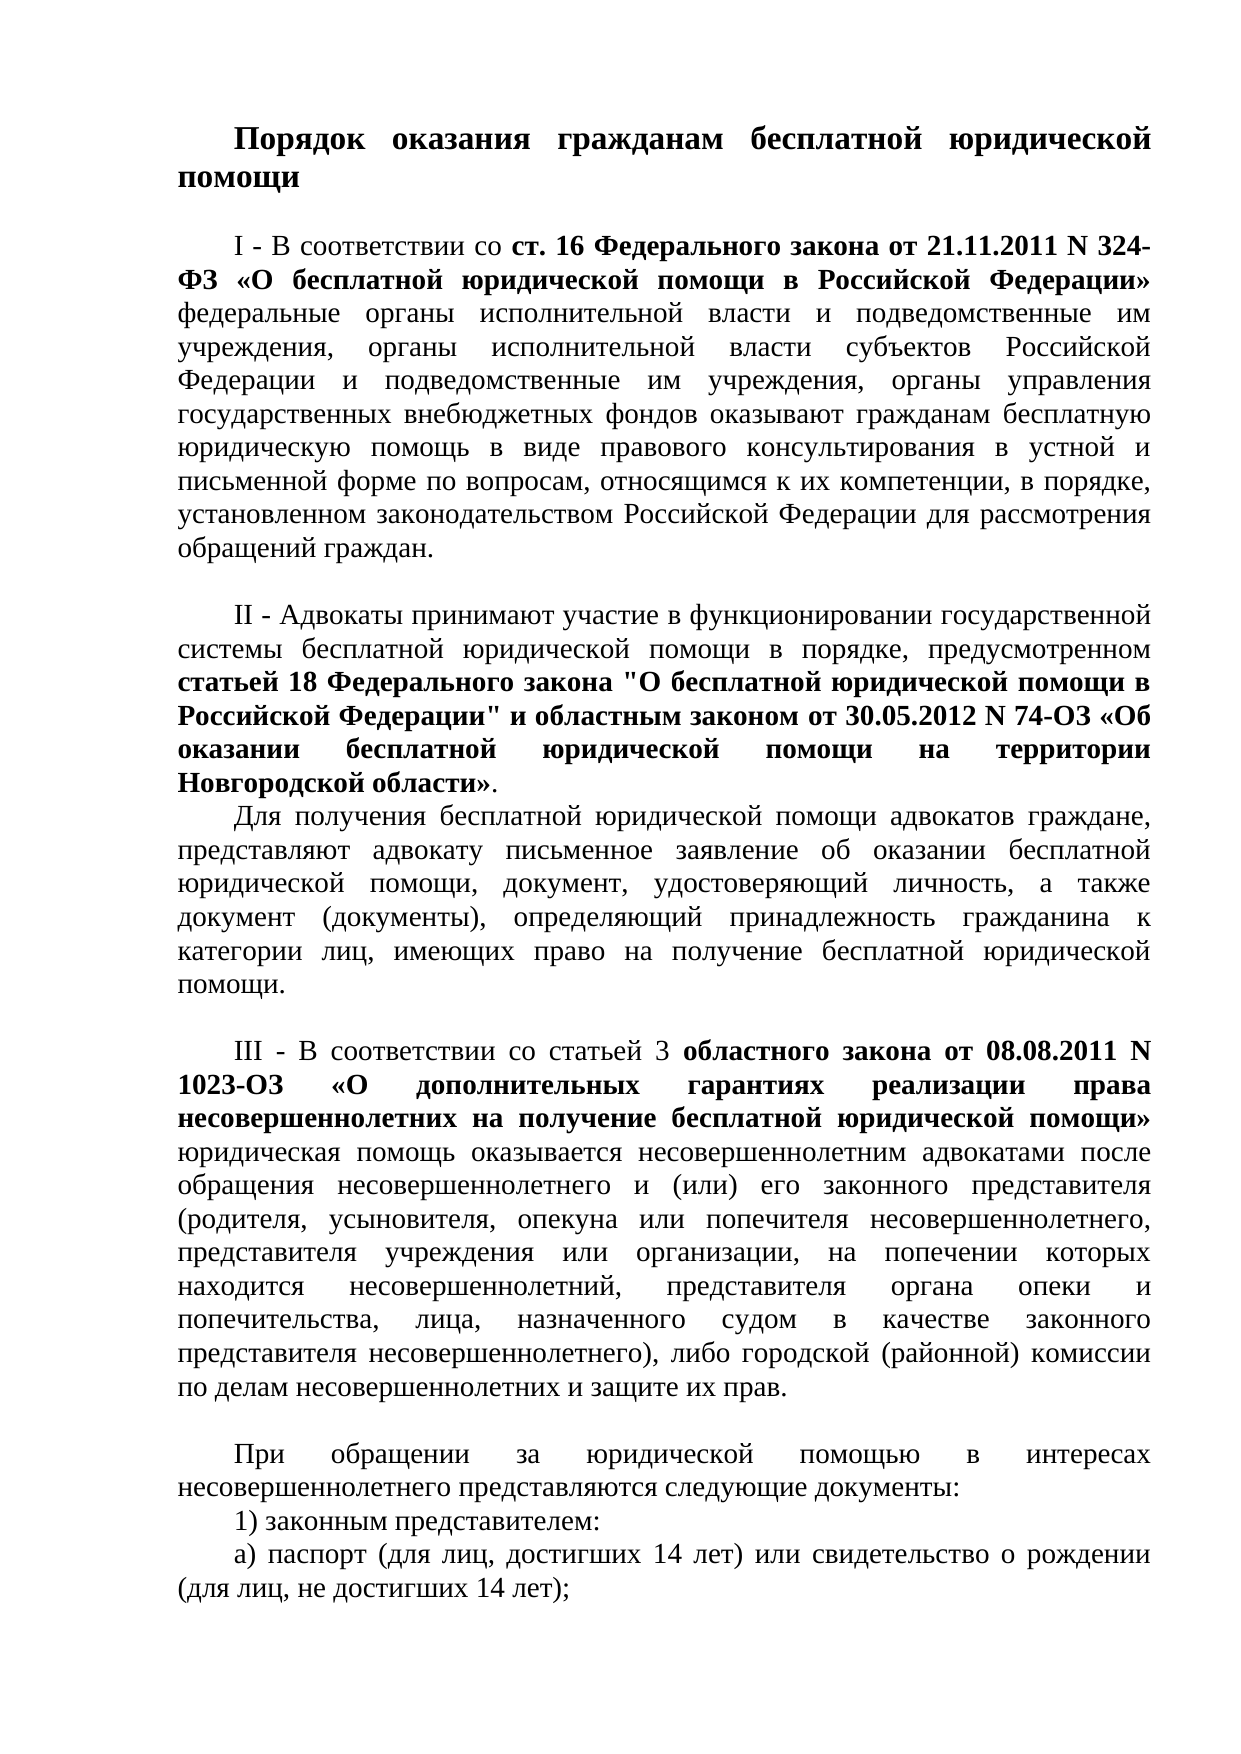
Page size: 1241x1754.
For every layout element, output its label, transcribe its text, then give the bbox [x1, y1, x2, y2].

text Порядок оказания гражданам бесплатной юридической помощи [177, 118, 1152, 195]
text III - В соответствии со статьей 3 областного закона от 08.08.2011 N 1023-ОЗ «О дополнительных гарантиях реализации права несовершеннолетних на получение бесплатной юридической помощи» юридическая помощь оказывается несовершеннолетним адвокатами после обращения несовершеннолетнего и (или) его законного представителя (родителя, усыновителя, опекуна или попечителя несовершеннолетнего, представителя учреждения или организации, на попечении которых находится несовершеннолетний, представителя органа опеки и попечительства, лица, назначенного судом в качестве законного представителя несовершеннолетнего), либо городской (районной) комиссии по делам несовершеннолетних и защите их прав. [177, 1033, 1152, 1402]
text При обращении за юридической помощью в интересах несовершеннолетнего представляются следующие документы: [177, 1436, 1152, 1503]
text Для получения бесплатной юридической помощи адвокатов граждане, представляют адвокату письменное заявление об оказании бесплатной юридической помощи, документ, удостоверяющий личность, а также документ (документы), определяющий принадлежность гражданина к категории лиц, имеющих право на получение бесплатной юридической помощи. [177, 798, 1152, 1000]
text I - В соответствии со ст. 16 Федерального закона от 21.11.2011 N 324-ФЗ «О бесплатной юридической помощи в Российской Федерации» федеральные органы исполнительной власти и подведомственные им учреждения, органы исполнительной власти субъектов Российской Федерации и подведомственные им учреждения, органы управления государственных внебюджетных фондов оказывают гражданам бесплатную юридическую помощь в виде правового консультирования в устной и письменной форме по вопросам, относящимся к их компетенции, в порядке, установленном законодательством Российской Федерации для рассмотрения обращений граждан. [177, 228, 1152, 564]
text 1) законным представителем: [177, 1503, 1152, 1536]
text II - Адвокаты принимают участие в функционировании государственной системы бесплатной юридической помощи в порядке, предусмотренном статьей 18 Федерального закона "О бесплатной юридической помощи в Российской Федерации" и областным законом от 30.05.2012 N 74-ОЗ «Об оказании бесплатной юридической помощи на территории Новгородской области». [177, 597, 1152, 798]
text а) паспорт (для лиц, достигших 14 лет) или свидетельство о рождении (для лиц, не достигших 14 лет); [177, 1536, 1152, 1603]
